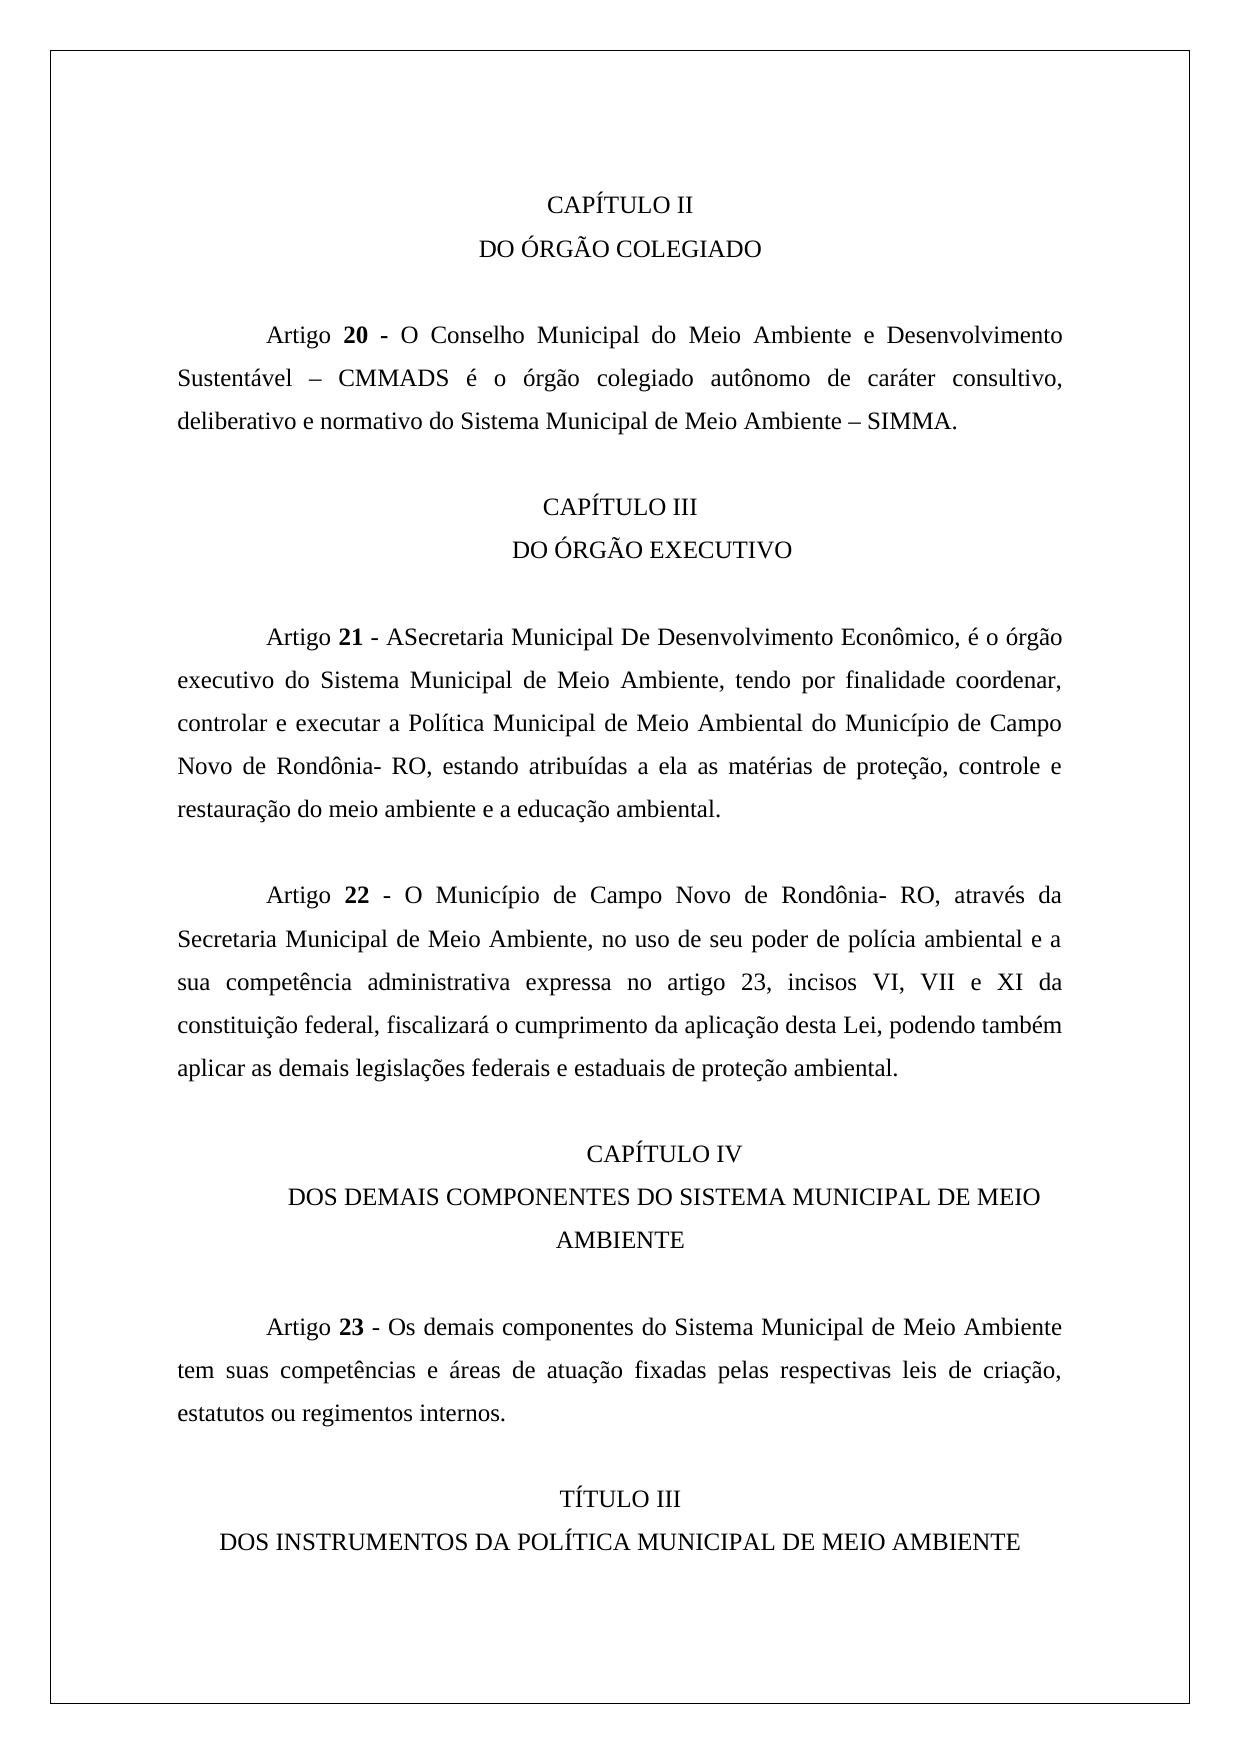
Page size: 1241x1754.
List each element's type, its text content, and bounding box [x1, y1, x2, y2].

text Artigo 21 - ASecretaria Municipal De Desenvolvimento Econômico, é o órgão executivo do Sistema Municipal de Meio Ambiente, tendo por finalidade coordenar, controlar e executar a Política Municipal de Meio Ambiental do Município de Campo Novo de Rondônia- RO, estando atribuídas a ela as matérias de proteção, controle e restauração do meio ambiente e a educação ambiental. [177, 622, 1063, 823]
text CAPÍTULO III [177, 492, 1063, 521]
text CAPÍTULO IV [177, 1139, 1063, 1168]
text DOS DEMAIS COMPONENTES DO SISTEMA MUNICIPAL DE MEIO AMBIENTE [177, 1182, 1063, 1254]
text Artigo 20 - O Conselho Municipal do Meio Ambiente e Desenvolvimento Sustentável – CMMADS é o órgão colegiado autônomo de caráter consultivo, deliberativo e normativo do Sistema Municipal de Meio Ambiente – SIMMA. [177, 320, 1063, 435]
text DO ÓRGÃO EXECUTIVO [177, 536, 1127, 564]
text Artigo 22 - O Município de Campo Novo de Rondônia- RO, através da Secretaria Municipal de Meio Ambiente, no uso de seu poder de polícia ambiental e a sua competência administrativa expressa no artigo 23, incisos VI, VII e XI da constituição federal, fiscalizará o cumprimento da aplicação desta Lei, podendo também aplicar as demais legislações federais e estaduais de proteção ambiental. [177, 881, 1063, 1082]
text CAPÍTULO II [177, 191, 1063, 219]
text DO ÓRGÃO COLEGIADO [177, 234, 1063, 262]
text TÍTULO III [177, 1484, 1063, 1513]
text Artigo 23 - Os demais componentes do Sistema Municipal de Meio Ambiente tem suas competências e áreas de atuação fixadas pelas respectivas leis de criação, estatutos ou regimentos internos. [177, 1312, 1063, 1427]
text DOS INSTRUMENTOS DA POLÍTICA MUNICIPAL DE MEIO AMBIENTE [177, 1527, 1063, 1556]
